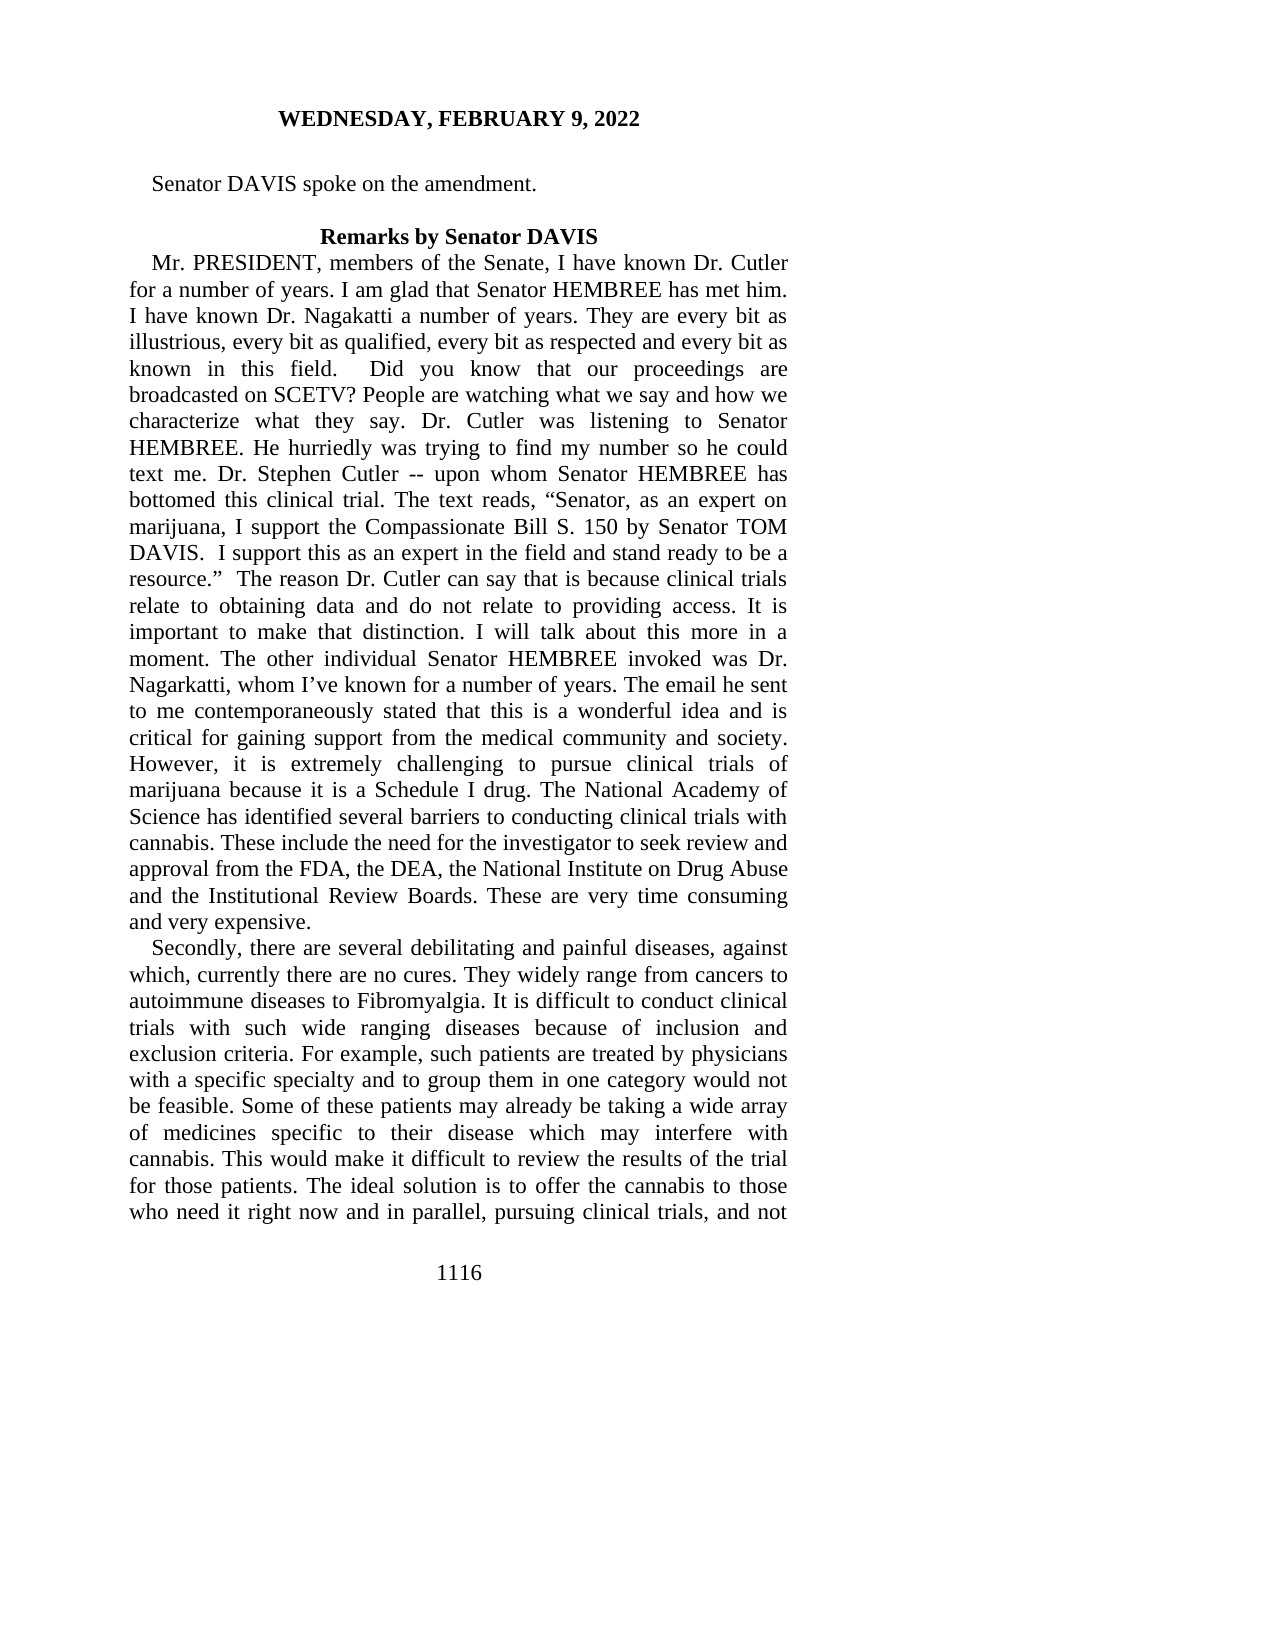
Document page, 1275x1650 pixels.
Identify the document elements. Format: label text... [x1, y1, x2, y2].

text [129, 934, 789, 1224]
text Senator DAVIS spoke on the amendment. [129, 170, 789, 197]
text Remarks by Senator DAVIS [129, 223, 789, 249]
text Mr. PRESIDENT, members of the Senate, I have known Dr. Cutler for a number of years. I am glad that Senator HEMBREE has met him. I have known Dr. Nagakatti a number of years. They are every bit as illustrious, every bit as qualified, every bit as respected and every bit as known in this field. Did you know that our proceedings are broadcasted on SCETV? People are watching what we say and how we characterize what they say. Dr. Cutler was listening to Senator HEMBREE. He hurriedly was trying to find my number so he could text me. Dr. Stephen Cutler -- upon whom Senator HEMBREE has bottomed this clinical trial. The text reads, “Senator, as an expert on marijuana, I support the Compassionate Bill S. 150 by Senator TOM DAVIS. I support this as an expert in the field and stand ready to be a resource.” The reason Dr. Cutler can say that is because clinical trials relate to obtaining data and do not relate to providing access. It is important to make that distinction. I will talk about this more in a moment. The other individual Senator HEMBREE invoked was Dr. Nagarkatti, whom I’ve known for a number of years. The email he sent to me contemporaneously stated that this is a wonderful idea and is critical for gaining support from the medical community and society. However, it is extremely challenging to pursue clinical trials of marijuana because it is a Schedule I drug. The National Academy of Science has identified several barriers to conducting clinical trials with cannabis. These include the need for the investigator to seek review and approval from the FDA, the DEA, the National Institute on Drug Abuse and the Institutional Review Boards. These are very time consuming and very expensive. [129, 249, 789, 934]
